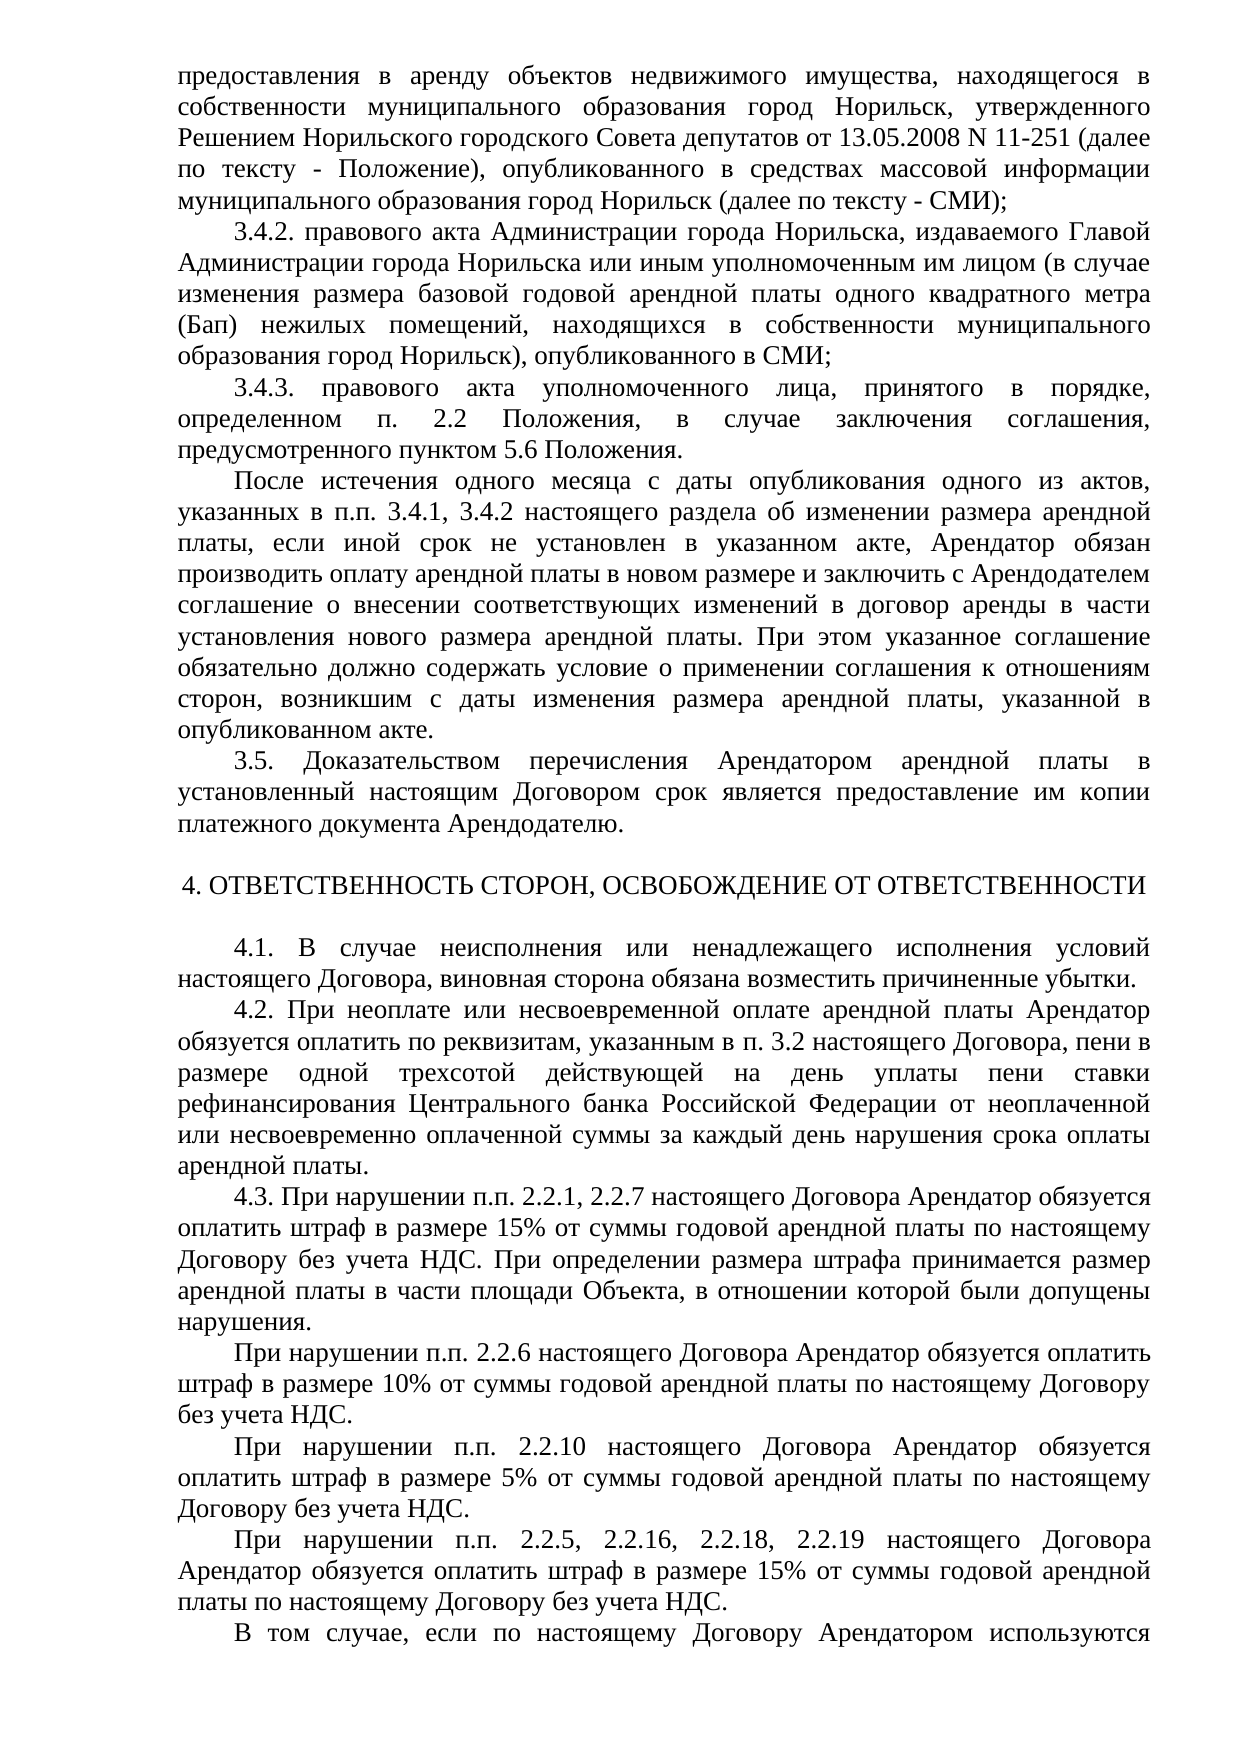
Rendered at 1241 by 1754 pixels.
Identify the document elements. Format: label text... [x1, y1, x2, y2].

text При нарушении п.п. 2.2.10 настоящего Договора Арендатор обязуется оплатить штраф в размере 5% от суммы годовой арендной платы по настоящему Договору без учета НДС. [177, 1429, 1152, 1523]
text При нарушении п.п. 2.2.5, 2.2.16, 2.2.18, 2.2.19 настоящего Договора Арендатор обязуется оплатить штраф в размере 15% от суммы годовой арендной платы по настоящему Договору без учета НДС. [177, 1523, 1152, 1616]
text 4.1. В случае неисполнения или ненадлежащего исполнения условий настоящего Договора, виновная сторона обязана возместить причиненные убытки. [177, 931, 1152, 993]
text 4.3. При нарушении п.п. 2.2.1, 2.2.7 настоящего Договора Арендатор обязуется оплатить штраф в размере 15% от суммы годовой арендной платы по настоящему Договору без учета НДС. При определении размера штрафа принимается размер арендной платы в части площади Объекта, в отношении которой были допущены нарушения. [177, 1180, 1152, 1336]
text 3.5. Доказательством перечисления Арендатором арендной платы в установленный настоящим Договором срок является предоставление им копии платежного документа Арендодателю. [177, 744, 1152, 838]
text 3.4.2. правового акта Администрации города Норильска, издаваемого Главой Администрации города Норильска или иным уполномоченным им лицом (в случае изменения размера базовой годовой арендной платы одного квадратного метра (Бап) нежилых помещений, находящихся в собственности муниципального образования город Норильск), опубликованного в СМИ; [177, 215, 1152, 371]
text 4.2. При неоплате или несвоевременной оплате арендной платы Арендатор обязуется оплатить по реквизитам, указанным в п. 3.2 настоящего Договора, пени в размере одной трехсотой действующей на день уплаты пени ставки рефинансирования Центрального банка Российской Федерации от неоплаченной или несвоевременно оплаченной суммы за каждый день нарушения срока оплаты арендной платы. [177, 993, 1152, 1180]
text 3.4.3. правового акта уполномоченного лица, принятого в порядке, определенном п. 2.2 Положения, в случае заключения соглашения, предусмотренного пунктом 5.6 Положения. [177, 371, 1152, 464]
text При нарушении п.п. 2.2.6 настоящего Договора Арендатор обязуется оплатить штраф в размере 10% от суммы годовой арендной платы по настоящему Договору без учета НДС. [177, 1336, 1152, 1429]
text После истечения одного месяца с даты опубликования одного из актов, указанных в п.п. 3.4.1, 3.4.2 настоящего раздела об изменении размера арендной платы, если иной срок не установлен в указанном акте, Арендатор обязан производить оплату арендной платы в новом размере и заключить с Арендодателем соглашение о внесении соответствующих изменений в договор аренды в части установления нового размера арендной платы. При этом указанное соглашение обязательно должно содержать условие о применении соглашения к отношениям сторон, возникшим с даты изменения размера арендной платы, указанной в опубликованном акте. [177, 464, 1152, 744]
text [177, 1616, 1152, 1648]
text 4. ОТВЕТСТВЕННОСТЬ СТОРОН, ОСВОБОЖДЕНИЕ ОТ ОТВЕТСТВЕННОСТИ [177, 869, 1152, 900]
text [177, 59, 1152, 215]
